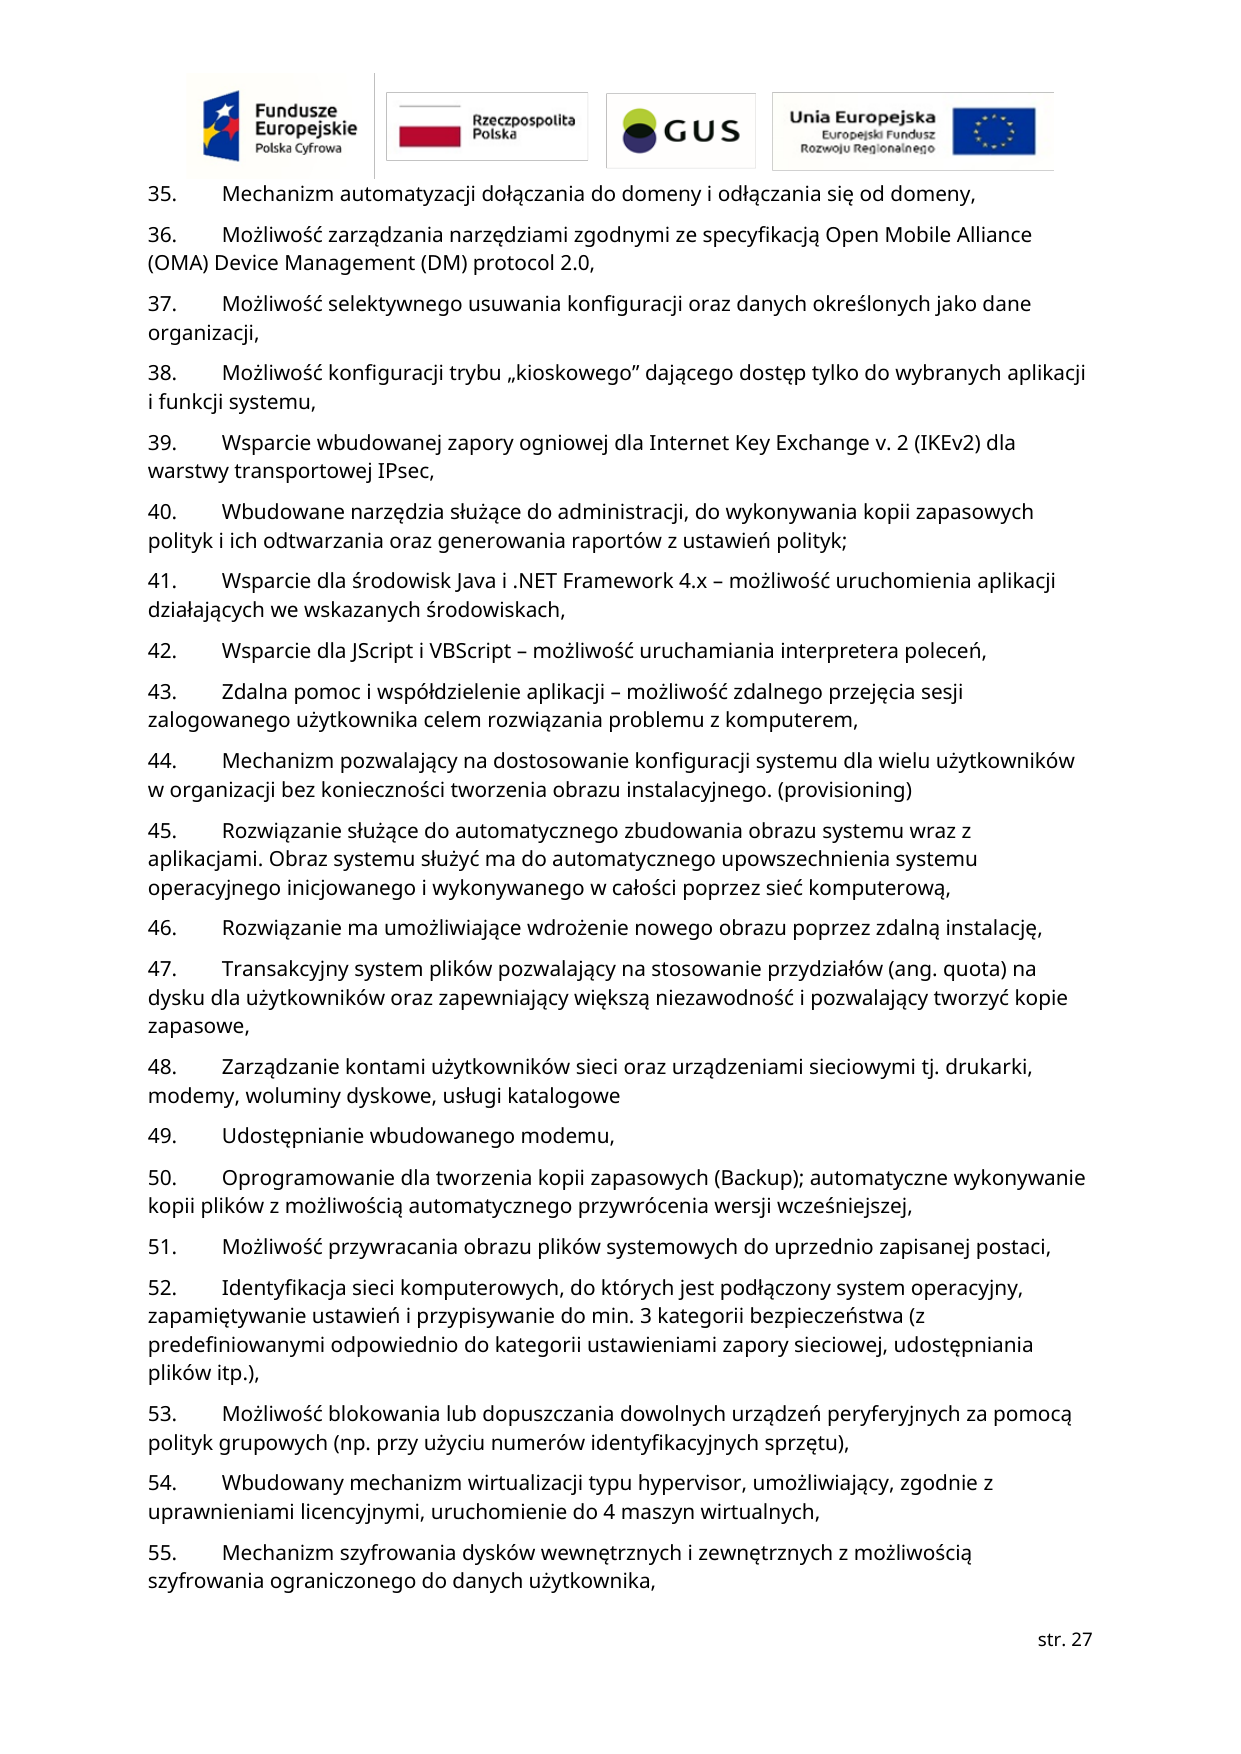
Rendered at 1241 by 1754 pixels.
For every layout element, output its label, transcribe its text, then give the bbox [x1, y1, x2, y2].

text 50. Oprogramowanie dla tworzenia kopii zapasowych (Backup); automatyczne wykonywanie kopii plików z możliwością automatycznego przywrócenia wersji wcześniejszej, [148, 1163, 1092, 1219]
text 37. Możliwość selektywnego usuwania konfiguracji oraz danych określonych jako dane organizacji, [148, 289, 1092, 346]
text 47. Transakcyjny system plików pozwalający na stosowanie przydziałów (ang. quota) na dysku dla użytkowników oraz zapewniający większą niezawodność i pozwalający tworzyć kopie zapasowe, [148, 954, 1092, 1040]
text 39. Wsparcie wbudowanej zapory ogniowej dla Internet Key Exchange v. 2 (IKEv2) dla warstwy transportowej IPsec, [148, 428, 1092, 485]
text 46. Rozwiązanie ma umożliwiające wdrożenie nowego obrazu poprzez zdalną instalację, [148, 913, 1092, 942]
text 52. Identyfikacja sieci komputerowych, do których jest podłączony system operacyjny, zapamiętywanie ustawień i przypisywanie do min. 3 kategorii bezpieczeństwa (z predefiniowanymi odpowiednio do kategorii ustawieniami zapory sieciowej, udostępniania plików itp.), [148, 1273, 1092, 1387]
text 53. Możliwość blokowania lub dopuszczania dowolnych urządzeń peryferyjnych za pomocą polityk grupowych (np. przy użyciu numerów identyfikacyjnych sprzętu), [148, 1399, 1092, 1456]
text 44. Mechanizm pozwalający na dostosowanie konfiguracji systemu dla wielu użytkowników w organizacji bez konieczności tworzenia obrazu instalacyjnego. (provisioning) [148, 746, 1092, 803]
text 54. Wbudowany mechanizm wirtualizacji typu hypervisor, umożliwiający, zgodnie z uprawnieniami licencyjnymi, uruchomienie do 4 maszyn wirtualnych, [148, 1468, 1092, 1525]
text 40. Wbudowane narzędzia służące do administracji, do wykonywania kopii zapasowych polityk i ich odtwarzania oraz generowania raportów z ustawień polityk; [148, 497, 1092, 554]
text 38. Możliwość konfiguracji trybu „kioskowego” dającego dostęp tylko do wybranych aplikacji i funkcji systemu, [148, 358, 1092, 415]
text 42. Wsparcie dla JScript i VBScript – możliwość uruchamiania interpretera poleceń, [148, 636, 1092, 664]
text 55. Mechanizm szyfrowania dysków wewnętrznych i zewnętrznych z możliwością szyfrowania ograniczonego do danych użytkownika, [148, 1538, 1092, 1595]
text 51. Możliwość przywracania obrazu plików systemowych do uprzednio zapisanej postaci, [148, 1232, 1092, 1260]
text 35. Mechanizm automatyzacji dołączania do domeny i odłączania się od domeny, [148, 179, 1092, 207]
text 49. Udostępnianie wbudowanego modemu, [148, 1122, 1092, 1150]
text 36. Możliwość zarządzania narzędziami zgodnymi ze specyfikacją Open Mobile Alliance (OMA) Device Management (DM) protocol 2.0, [148, 220, 1092, 277]
text 45. Rozwiązanie służące do automatycznego zbudowania obrazu systemu wraz z aplikacjami. Obraz systemu służyć ma do automatycznego upowszechnienia systemu operacyjnego inicjowanego i wykonywanego w całości poprzez sieć komputerową, [148, 816, 1092, 901]
picture [186, 73, 1054, 179]
text 43. Zdalna pomoc i współdzielenie aplikacji – możliwość zdalnego przejęcia sesji zalogowanego użytkownika celem rozwiązania problemu z komputerem, [148, 677, 1092, 734]
text 48. Zarządzanie kontami użytkowników sieci oraz urządzeniami sieciowymi tj. drukarki, modemy, woluminy dyskowe, usługi katalogowe [148, 1052, 1092, 1109]
text 41. Wsparcie dla środowisk Java i .NET Framework 4.x – możliwość uruchomienia aplikacji działających we wskazanych środowiskach, [148, 567, 1092, 623]
